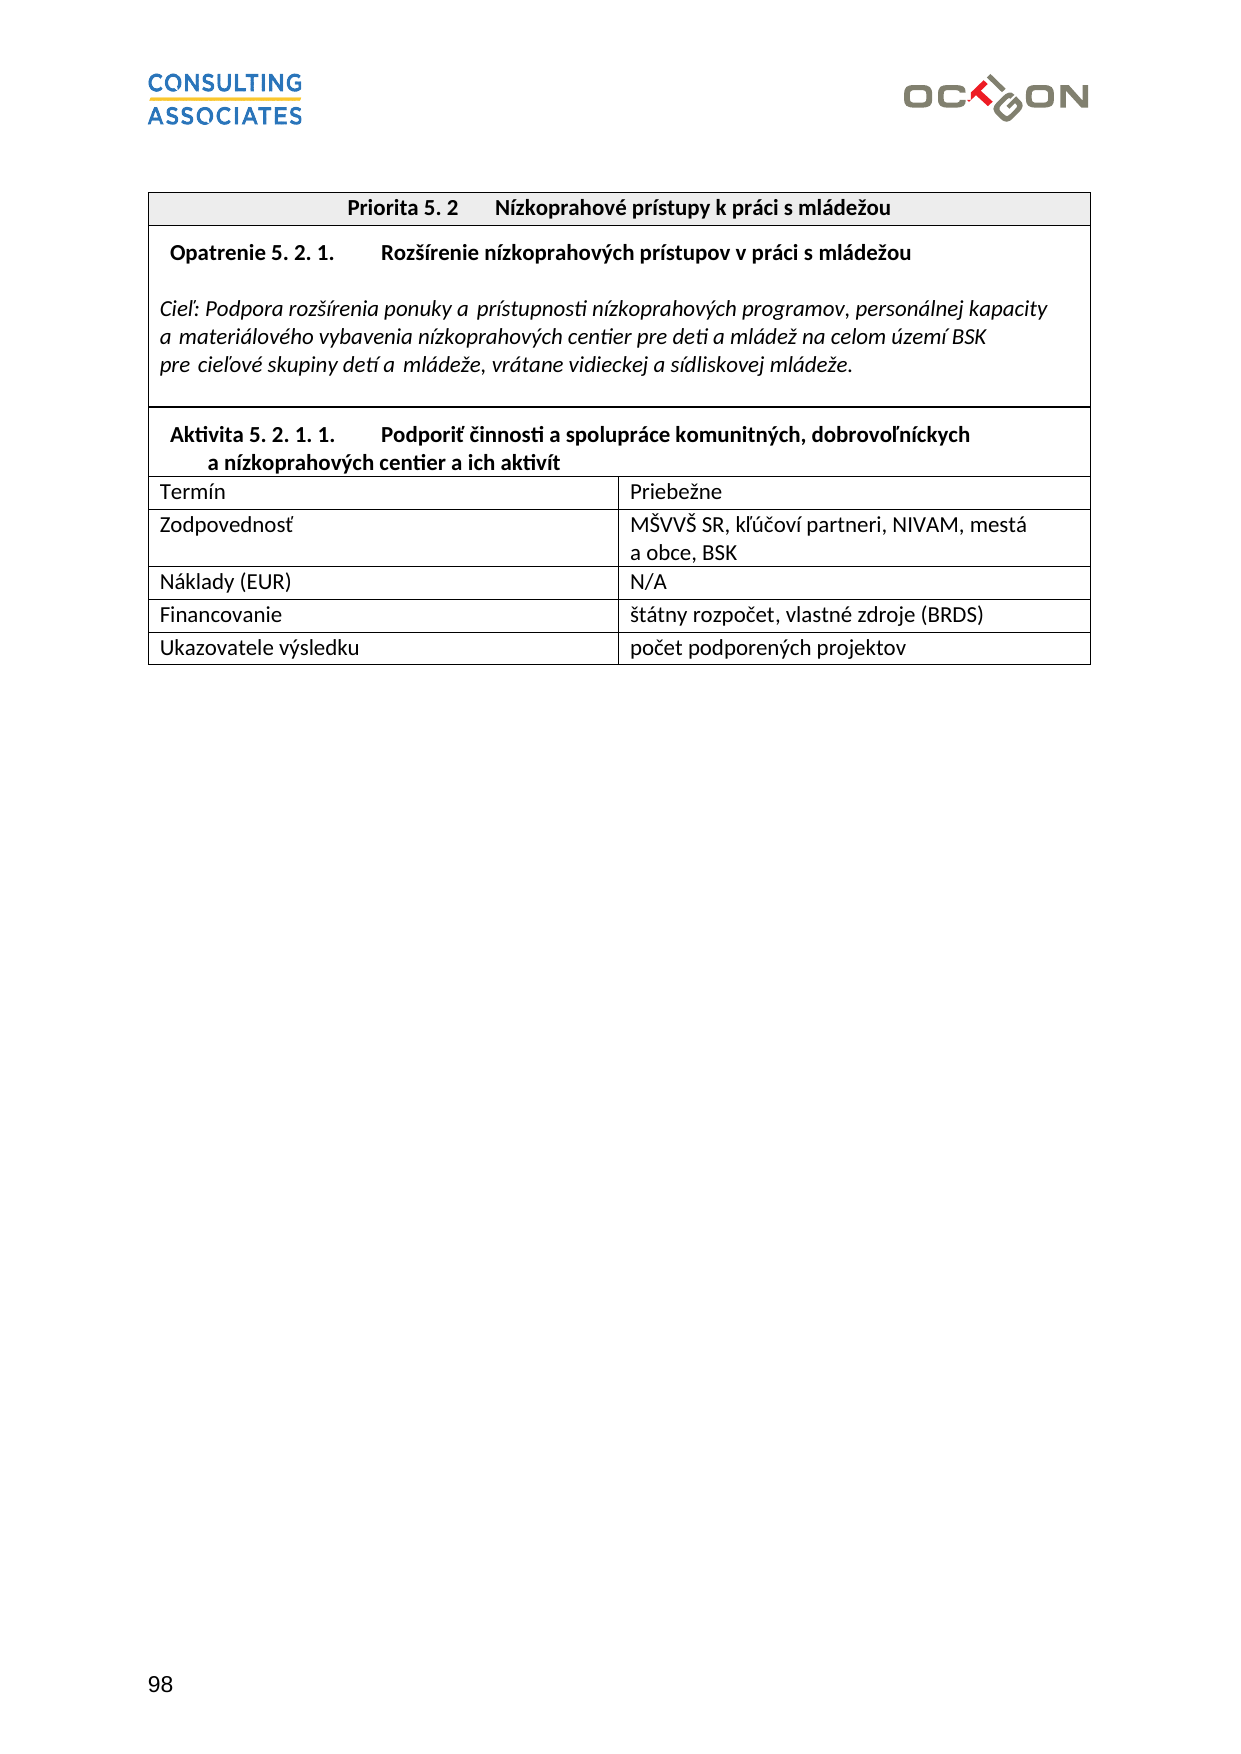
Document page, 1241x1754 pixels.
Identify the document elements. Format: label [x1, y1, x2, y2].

picture [147, 73, 302, 125]
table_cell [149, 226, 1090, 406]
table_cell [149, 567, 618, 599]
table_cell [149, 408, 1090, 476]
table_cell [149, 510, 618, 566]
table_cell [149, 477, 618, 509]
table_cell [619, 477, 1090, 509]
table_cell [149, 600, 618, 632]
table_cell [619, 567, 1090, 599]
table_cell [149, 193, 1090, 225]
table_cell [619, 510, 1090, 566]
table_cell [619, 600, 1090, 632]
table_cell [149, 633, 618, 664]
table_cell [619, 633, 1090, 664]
